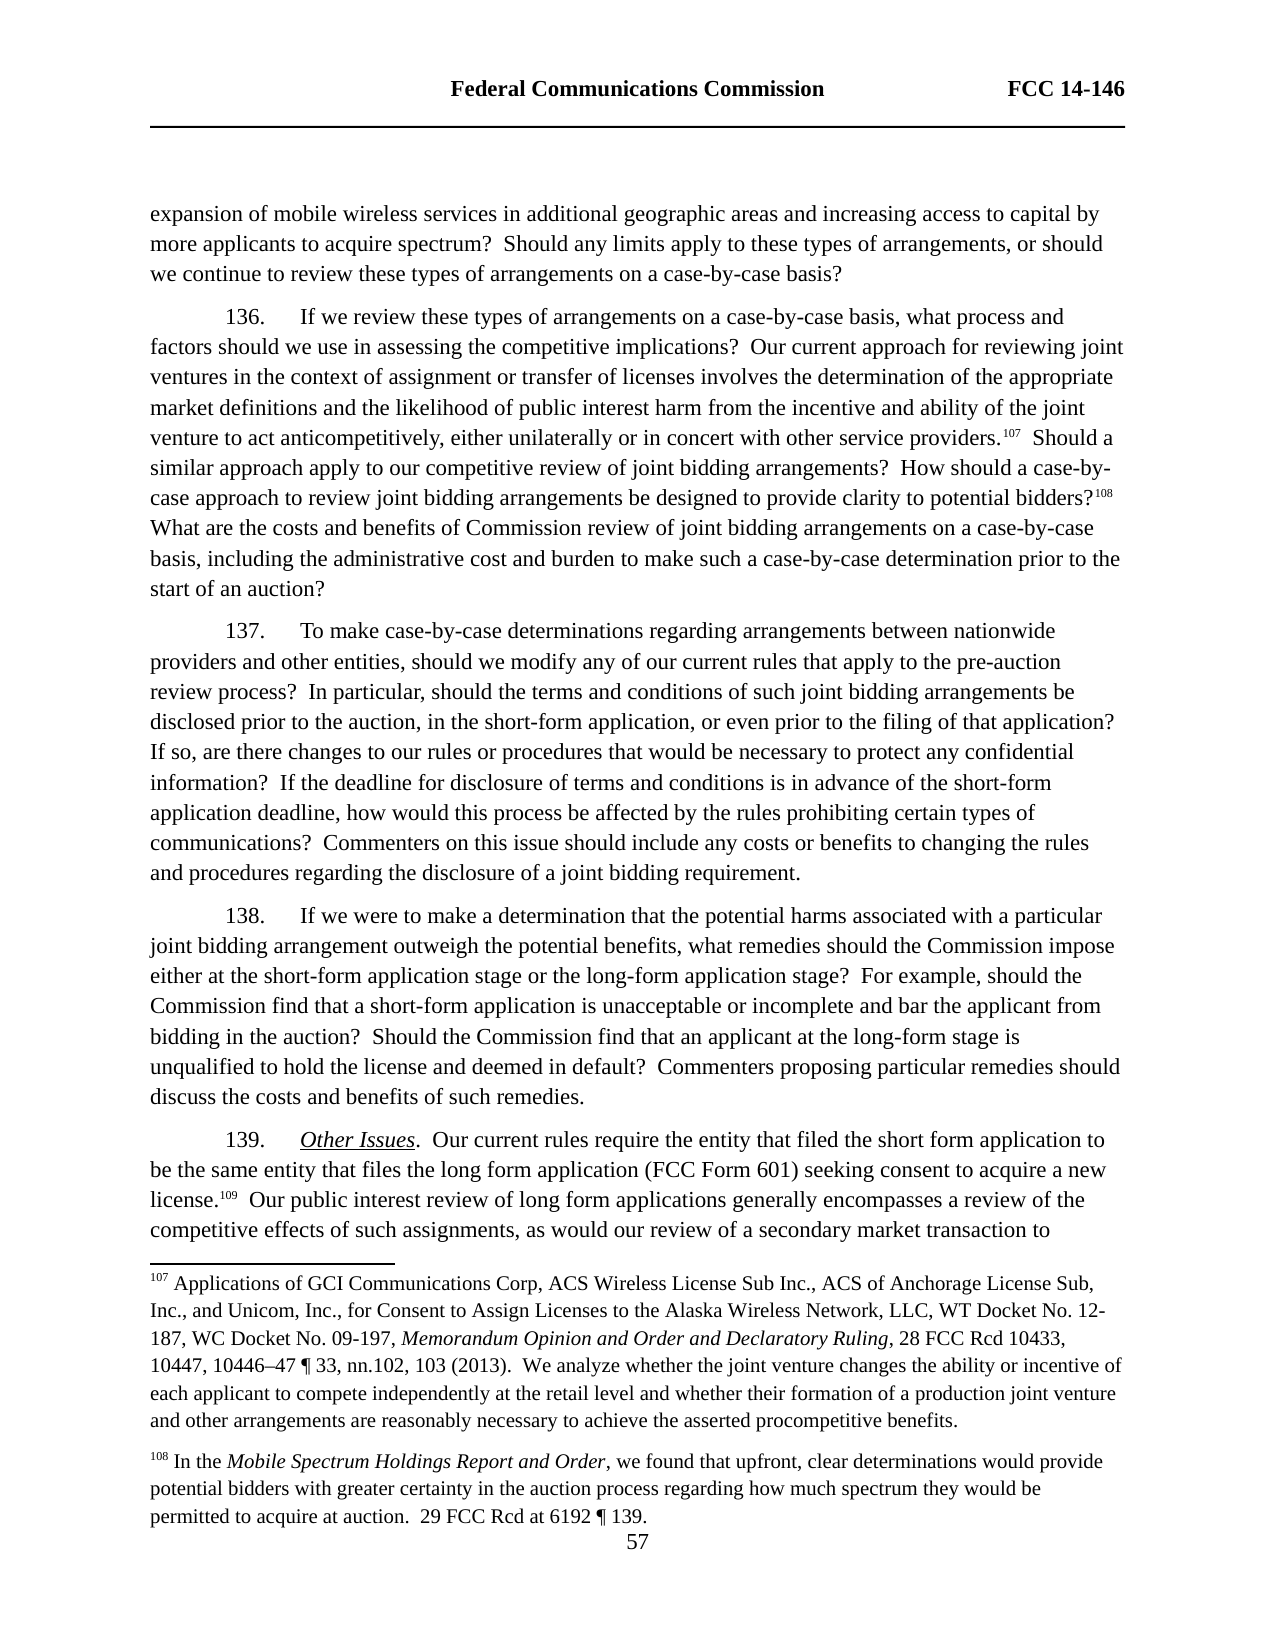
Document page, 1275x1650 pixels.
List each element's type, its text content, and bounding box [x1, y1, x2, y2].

text If we review these types of arrangements on a case-by-case basis, what process and factors should we use in assessing the competitive implications? Our current approach for reviewing joint ventures in the context of assignment or transfer of licenses involves the determination of the appropriate market definitions and the likelihood of public interest harm from the incentive and ability of the joint venture to act anticompetitively, either unilaterally or in concert with other service providers. Should a similar approach apply to our competitive review of joint bidding arrangements? How should a case-by-case approach to review joint bidding arrangements be designed to provide clarity to potential bidders? What are the costs and benefits of Commission review of joint bidding arrangements on a case-by-case basis, including the administrative cost and burden to make such a case-by-case determination prior to the start of an auction? [150, 303, 1125, 601]
text If we were to make a determination that the potential harms associated with a particular joint bidding arrangement outweigh the potential benefits, what remedies should the Commission impose either at the short-form application stage or the long-form application stage? For example, should the Commission find that a short-form application is unacceptable or incomplete and bar the applicant from bidding in the auction? Should the Commission find that an applicant at the long-form stage is unqualified to hold the license and deemed in default? Commenters proposing particular remedies should discuss the costs and benefits of such remedies. [150, 902, 1125, 1109]
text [150, 1126, 1125, 1243]
text To make case-by-case determinations regarding arrangements between nationwide providers and other entities, should we modify any of our current rules that apply to the pre-auction review process? In particular, should the terms and conditions of such joint bidding arrangements be disclosed prior to the auction, in the short-form application, or even prior to the filing of that application? If so, are there changes to our rules or procedures that would be necessary to protect any confidential information? If the deadline for disclosure of terms and conditions is in advance of the short-form application deadline, how would this process be affected by the rules prohibiting certain types of communications? Commenters on this issue should include any costs or benefits to changing the rules and procedures regarding the disclosure of a joint bidding requirement. [150, 617, 1125, 886]
text Arrangements between A Nationwide Provider and Other Entities. We seek comment on what policies and procedures should apply to bidding arrangements between a single nationwide provider and other entities, either non-nationwide providers or potential new entrants, in order to promote competition. Under what circumstances would these arrangements raise competitive concerns? Under what circumstances would these arrangements likely result in public interest benefits, such as the expansion of mobile wireless services in additional geographic areas and increasing access to capital by more applicants to acquire spectrum? Should any limits apply to these types of arrangements, or should we continue to review these types of arrangements on a case-by-case basis? [150, 200, 1125, 287]
